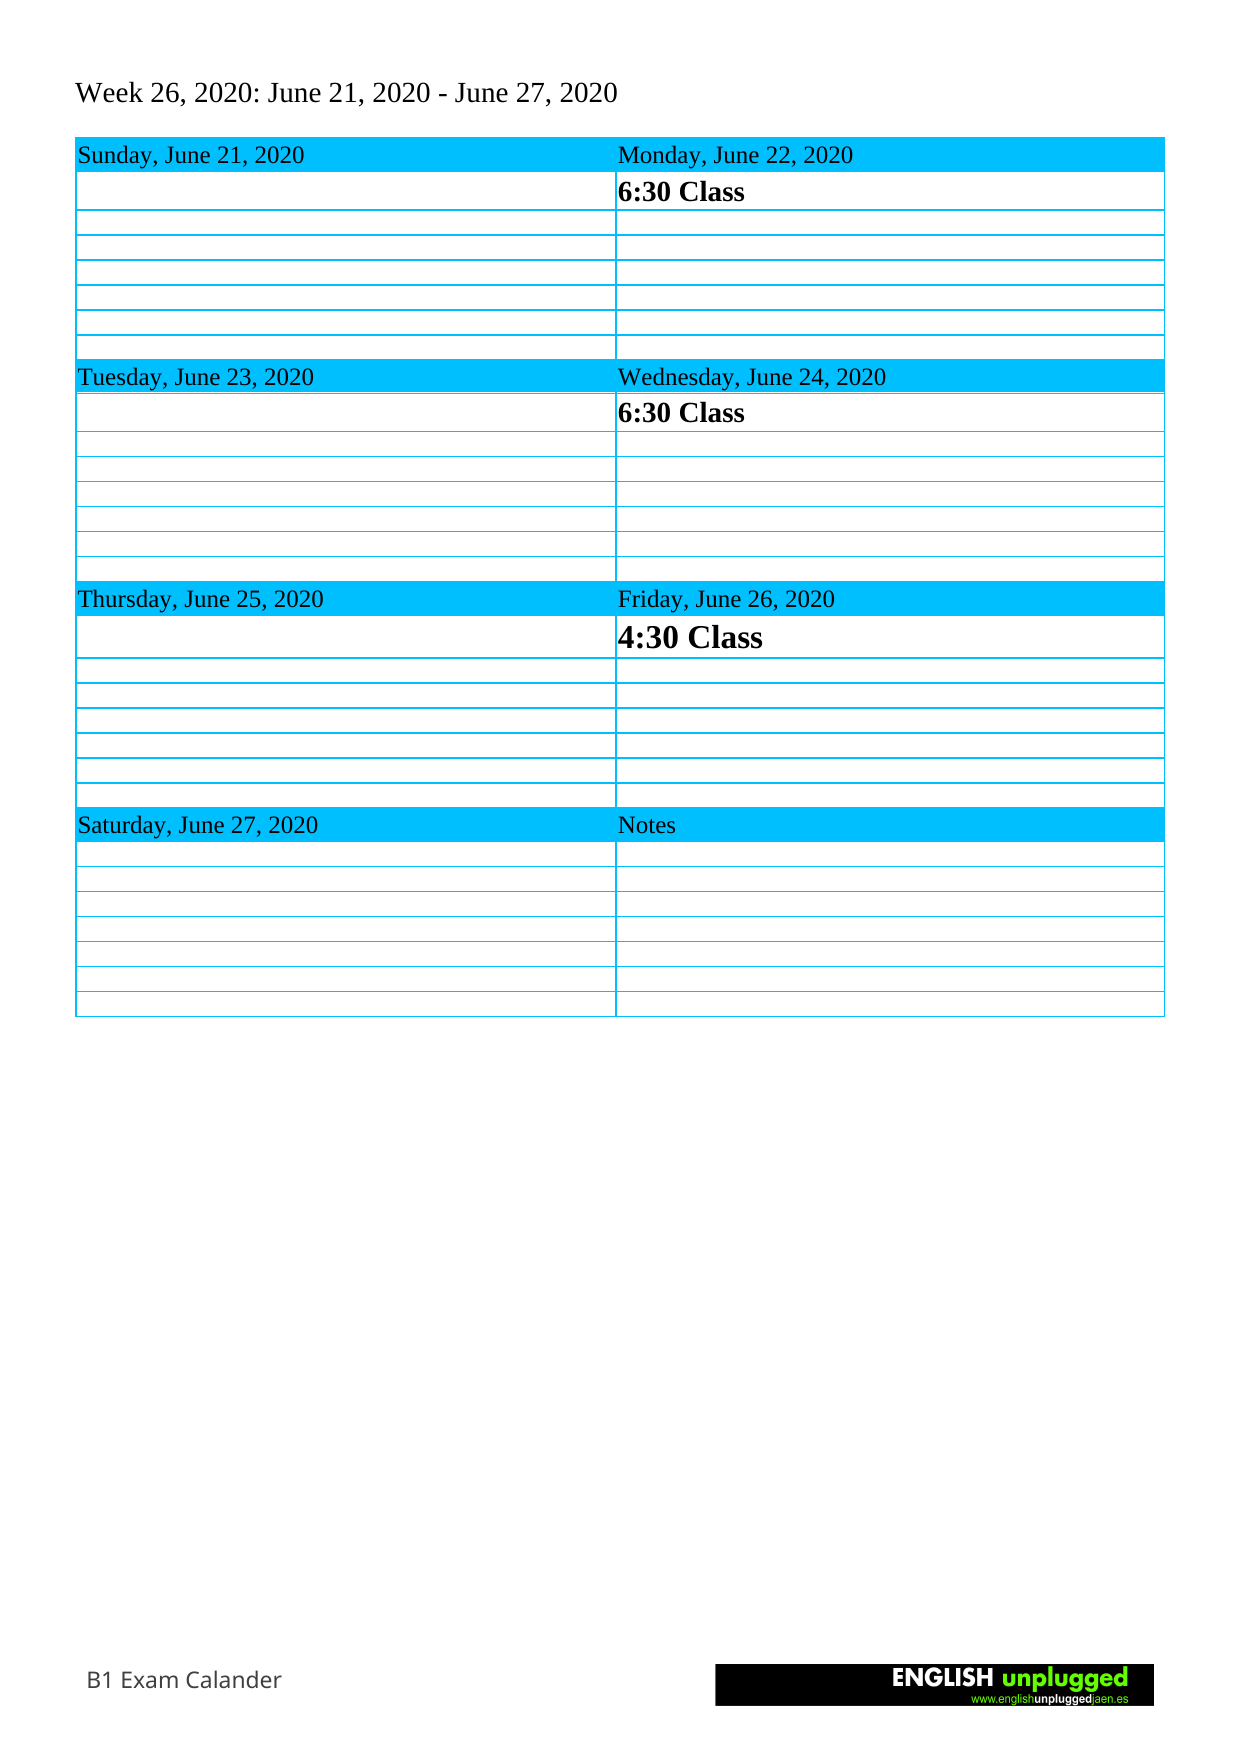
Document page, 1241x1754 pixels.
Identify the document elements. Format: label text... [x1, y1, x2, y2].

table_cell [77, 532, 615, 556]
table_cell [617, 942, 1164, 966]
table_cell Friday, June 26, 2020 [617, 582, 1164, 614]
table_cell [77, 867, 615, 891]
table_cell [617, 286, 1164, 309]
table_cell [77, 917, 615, 941]
table_cell [77, 236, 615, 259]
table_cell [617, 532, 1164, 556]
table_header Monday, June 22, 2020 [617, 139, 1164, 171]
table_cell [617, 311, 1164, 334]
picture [715, 1664, 1154, 1706]
text Week 26, 2020: June 21, 2020 - June 27, 2020 [75, 75, 1165, 108]
table_cell 6:30 Class [617, 394, 1164, 431]
table_cell [77, 394, 615, 431]
table_cell [617, 211, 1164, 234]
table_cell [77, 557, 615, 581]
table_cell 6:30 Class [617, 172, 1164, 209]
table_cell [617, 684, 1164, 707]
table_cell Thursday, June 25, 2020 [77, 582, 615, 614]
table_cell [617, 557, 1164, 581]
table_cell [617, 507, 1164, 531]
table_cell [77, 507, 615, 531]
table_cell [617, 659, 1164, 682]
table_cell [617, 709, 1164, 732]
table_cell [617, 457, 1164, 481]
table_cell [617, 261, 1164, 284]
table_cell [77, 286, 615, 309]
table_cell [77, 432, 615, 456]
table_cell [77, 457, 615, 481]
table_cell [617, 842, 1164, 866]
table_cell [617, 892, 1164, 916]
table_cell [617, 336, 1164, 359]
table_header Sunday, June 21, 2020 [77, 139, 615, 171]
table_cell [77, 311, 615, 334]
table_cell Notes [617, 809, 1164, 841]
table_cell [77, 892, 615, 916]
table_cell [77, 759, 615, 782]
table_cell 4:30 Class [617, 616, 1164, 657]
table_cell [617, 967, 1164, 991]
table_cell [77, 261, 615, 284]
table_cell [77, 659, 615, 682]
table_cell [77, 734, 615, 757]
table_cell [77, 784, 615, 807]
table_cell [77, 684, 615, 707]
table_cell [617, 992, 1164, 1016]
table_cell [77, 172, 615, 209]
table_cell [77, 616, 615, 657]
table_cell Wednesday, June 24, 2020 [617, 361, 1164, 392]
table_cell [617, 867, 1164, 891]
table_cell [617, 236, 1164, 259]
table_cell [617, 784, 1164, 807]
table_cell [77, 211, 615, 234]
table_cell [77, 942, 615, 966]
table_cell [77, 709, 615, 732]
table_cell [617, 432, 1164, 456]
table_cell [77, 842, 615, 866]
table_cell Saturday, June 27, 2020 [77, 809, 615, 841]
table_cell Tuesday, June 23, 2020 [77, 361, 615, 392]
table_cell [617, 734, 1164, 757]
table_cell [77, 336, 615, 359]
table_cell [77, 967, 615, 991]
table_cell [617, 759, 1164, 782]
table_cell [77, 482, 615, 506]
table_cell [77, 992, 615, 1016]
table_cell [617, 917, 1164, 941]
table_cell [617, 482, 1164, 506]
